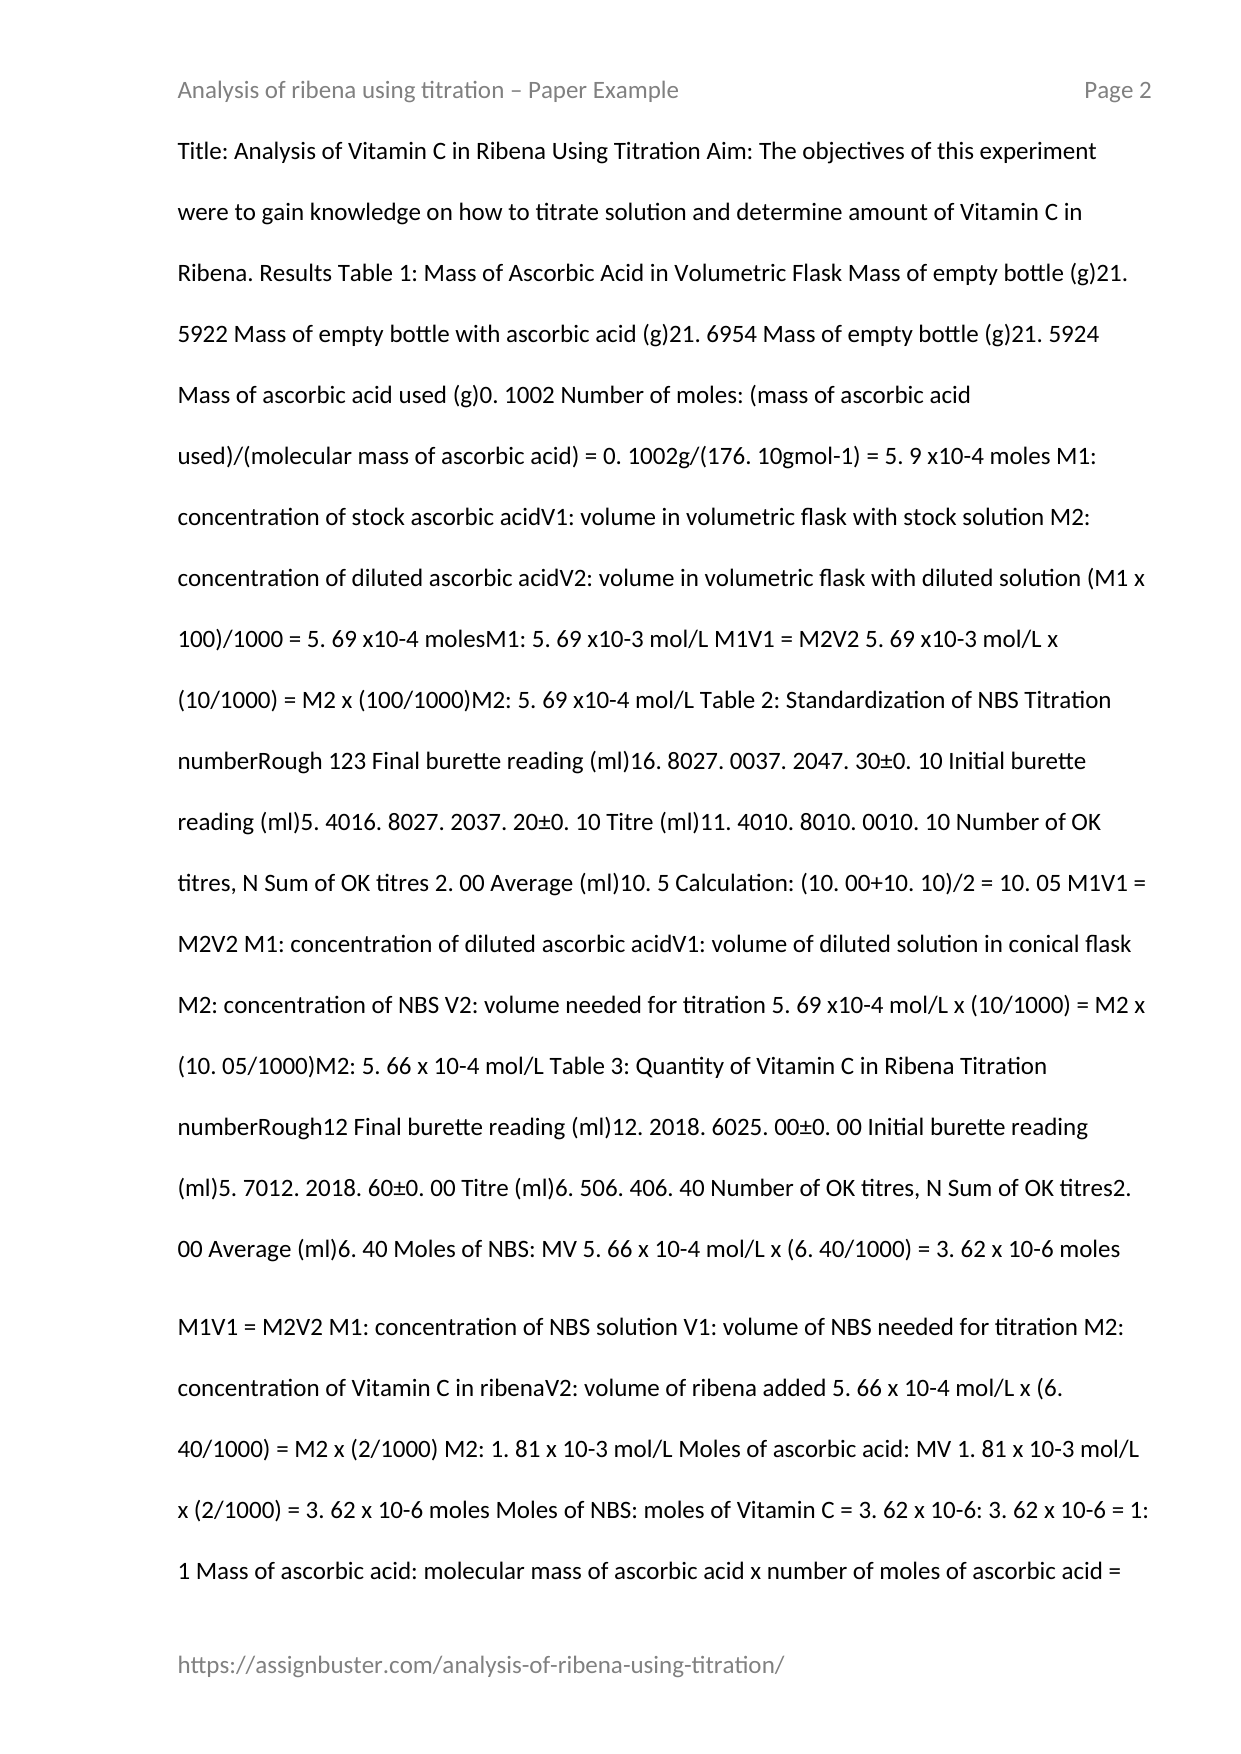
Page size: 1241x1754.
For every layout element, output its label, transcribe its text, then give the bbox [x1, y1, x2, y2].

text Title: Analysis of Vitamin C in Ribena Using Titration Aim: The objectives of this experiment were to gain knowledge on how to titrate solution and determine amount of Vitamin C in Ribena. Results Table 1: Mass of Ascorbic Acid in Volumetric Flask Mass of empty bottle (g)21. 5922 Mass of empty bottle with ascorbic acid (g)21. 6954 Mass of empty bottle (g)21. 5924 Mass of ascorbic acid used (g)0. 1002 Number of moles: (mass of ascorbic acid used)/(molecular mass of ascorbic acid) = 0. 1002g/(176. 10gmol-1) = 5. 9 x10-4 moles M1: concentration of stock ascorbic acidV1: volume in volumetric flask with stock solution M2: concentration of diluted ascorbic acidV2: volume in volumetric flask with diluted solution (M1 x 100)/1000 = 5. 69 x10-4 molesM1: 5. 69 x10-3 mol/L M1V1 = M2V2 5. 69 x10-3 mol/L x (10/1000) = M2 x (100/1000)M2: 5. 69 x10-4 mol/L Table 2: Standardization of NBS Titration numberRough 123 Final burette reading (ml)16. 8027. 0037. 2047. 30±0. 10 Initial burette reading (ml)5. 4016. 8027. 2037. 20±0. 10 Titre (ml)11. 4010. 8010. 0010. 10 Number of OK titres, N Sum of OK titres 2. 00 Average (ml)10. 5 Calculation: (10. 00+10. 10)/2 = 10. 05 M1V1 = M2V2 M1: concentration of diluted ascorbic acidV1: volume of diluted solution in conical flask M2: concentration of NBS V2: volume needed for titration 5. 69 x10-4 mol/L x (10/1000) = M2 x (10. 05/1000)M2: 5. 66 x 10-4 mol/L Table 3: Quantity of Vitamin C in Ribena Titration numberRough12 Final burette reading (ml)12. 2018. 6025. 00±0. 00 Initial burette reading (ml)5. 7012. 2018. 60±0. 00 Titre (ml)6. 506. 406. 40 Number of OK titres, N Sum of OK titres2. 00 Average (ml)6. 40 Moles of NBS: MV 5. 66 x 10-4 mol/L x (6. 40/1000) = 3. 62 x 10-6 moles [177, 135, 1152, 1264]
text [177, 1311, 1152, 1586]
